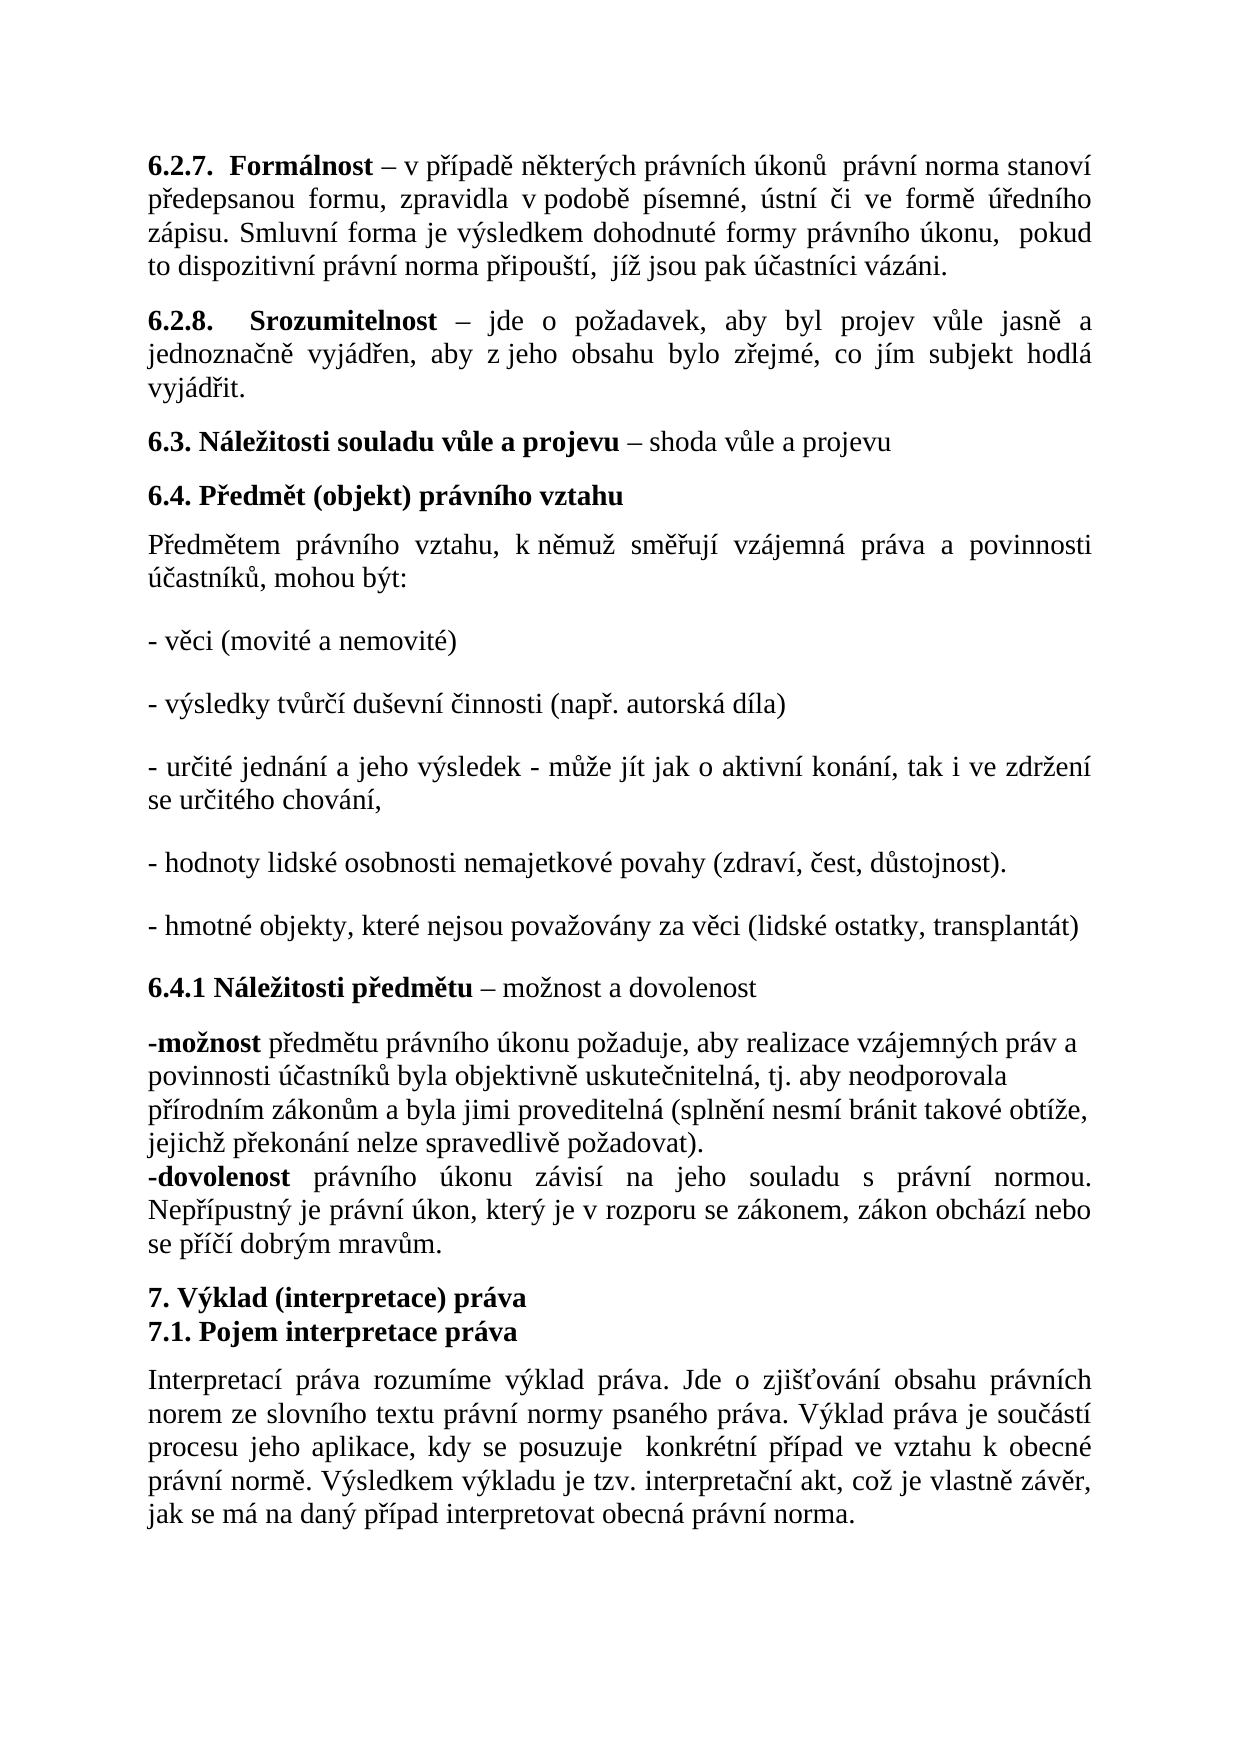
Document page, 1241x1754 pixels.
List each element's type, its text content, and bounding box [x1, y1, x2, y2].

subtitle 7.1. Pojem interpretace práva [148, 1314, 1093, 1347]
text - výsledky tvůrčí duševní činnosti (např. autorská díla) [148, 686, 1093, 719]
text - určité jednání a jeho výsledek - může jít jak o aktivní konání, tak i ve zdržení se určitého chování, [148, 749, 1093, 816]
text Předmětem právního vztahu, k němuž směřují vzájemná práva a povinnosti účastníků, mohou být: [148, 527, 1093, 594]
text 6.3. Náležitosti souladu vůle a projevu – shoda vůle a projevu [148, 424, 1093, 458]
text - hodnoty lidské osobnosti nemajetkové povahy (zdraví, čest, důstojnost). [148, 845, 1093, 878]
text -dovolenost právního úkonu závisí na jeho souladu s právní normou. Nepřípustný je právní úkon, který je v rozporu se zákonem, zákon obchází nebo se příčí dobrým mravům. [148, 1159, 1093, 1259]
text 6.4.1 Náležitosti předmětu – možnost a dovolenost [148, 970, 1093, 1004]
subtitle 6.4. Předmět (objekt) právního vztahu [148, 478, 1093, 512]
text - hmotné objekty, které nejsou považovány za věci (lidské ostatky, transplantát) [148, 908, 1093, 941]
text -možnost předmětu právního úkonu požaduje, aby realizace vzájemných práv a povinnosti účastníků byla objektivně uskutečnitelná, tj. aby neodporovala přírodním zákonům a byla jimi proveditelná (splnění nesmí bránit takové obtíže, jejichž překonání nelze spravedlivě požadovat). [148, 1025, 1093, 1159]
text - věci (movité a nemovité) [148, 623, 1093, 657]
text Interpretací práva rozumíme výklad práva. Jde o zjišťování obsahu právních norem ze slovního textu právní normy psaného práva. Výklad práva je součástí procesu jeho aplikace, kdy se posuzuje konkrétní případ ve vztahu k obecné právní normě. Výsledkem výkladu je tzv. interpretační akt, což je vlastně závěr, jak se má na daný případ interpretovat obecná právní norma. [148, 1362, 1093, 1530]
text 6.2.8. Srozumitelnost – jde o požadavek, aby byl projev vůle jasně a jednoznačně vyjádřen, aby z jeho obsahu bylo zřejmé, co jím subjekt hodlá vyjádřit. [148, 303, 1093, 403]
subtitle 7. Výklad (interpretace) práva [148, 1280, 1093, 1314]
text 6.2.7. Formálnost – v případě některých právních úkonů právní norma stanoví předepsanou formu, zpravidla v podobě písemné, ústní či ve formě úředního zápisu. Smluvní forma je výsledkem dohodnuté formy právního úkonu, pokud to dispozitivní právní norma připouští, jíž jsou pak účastníci vázáni. [148, 148, 1093, 282]
